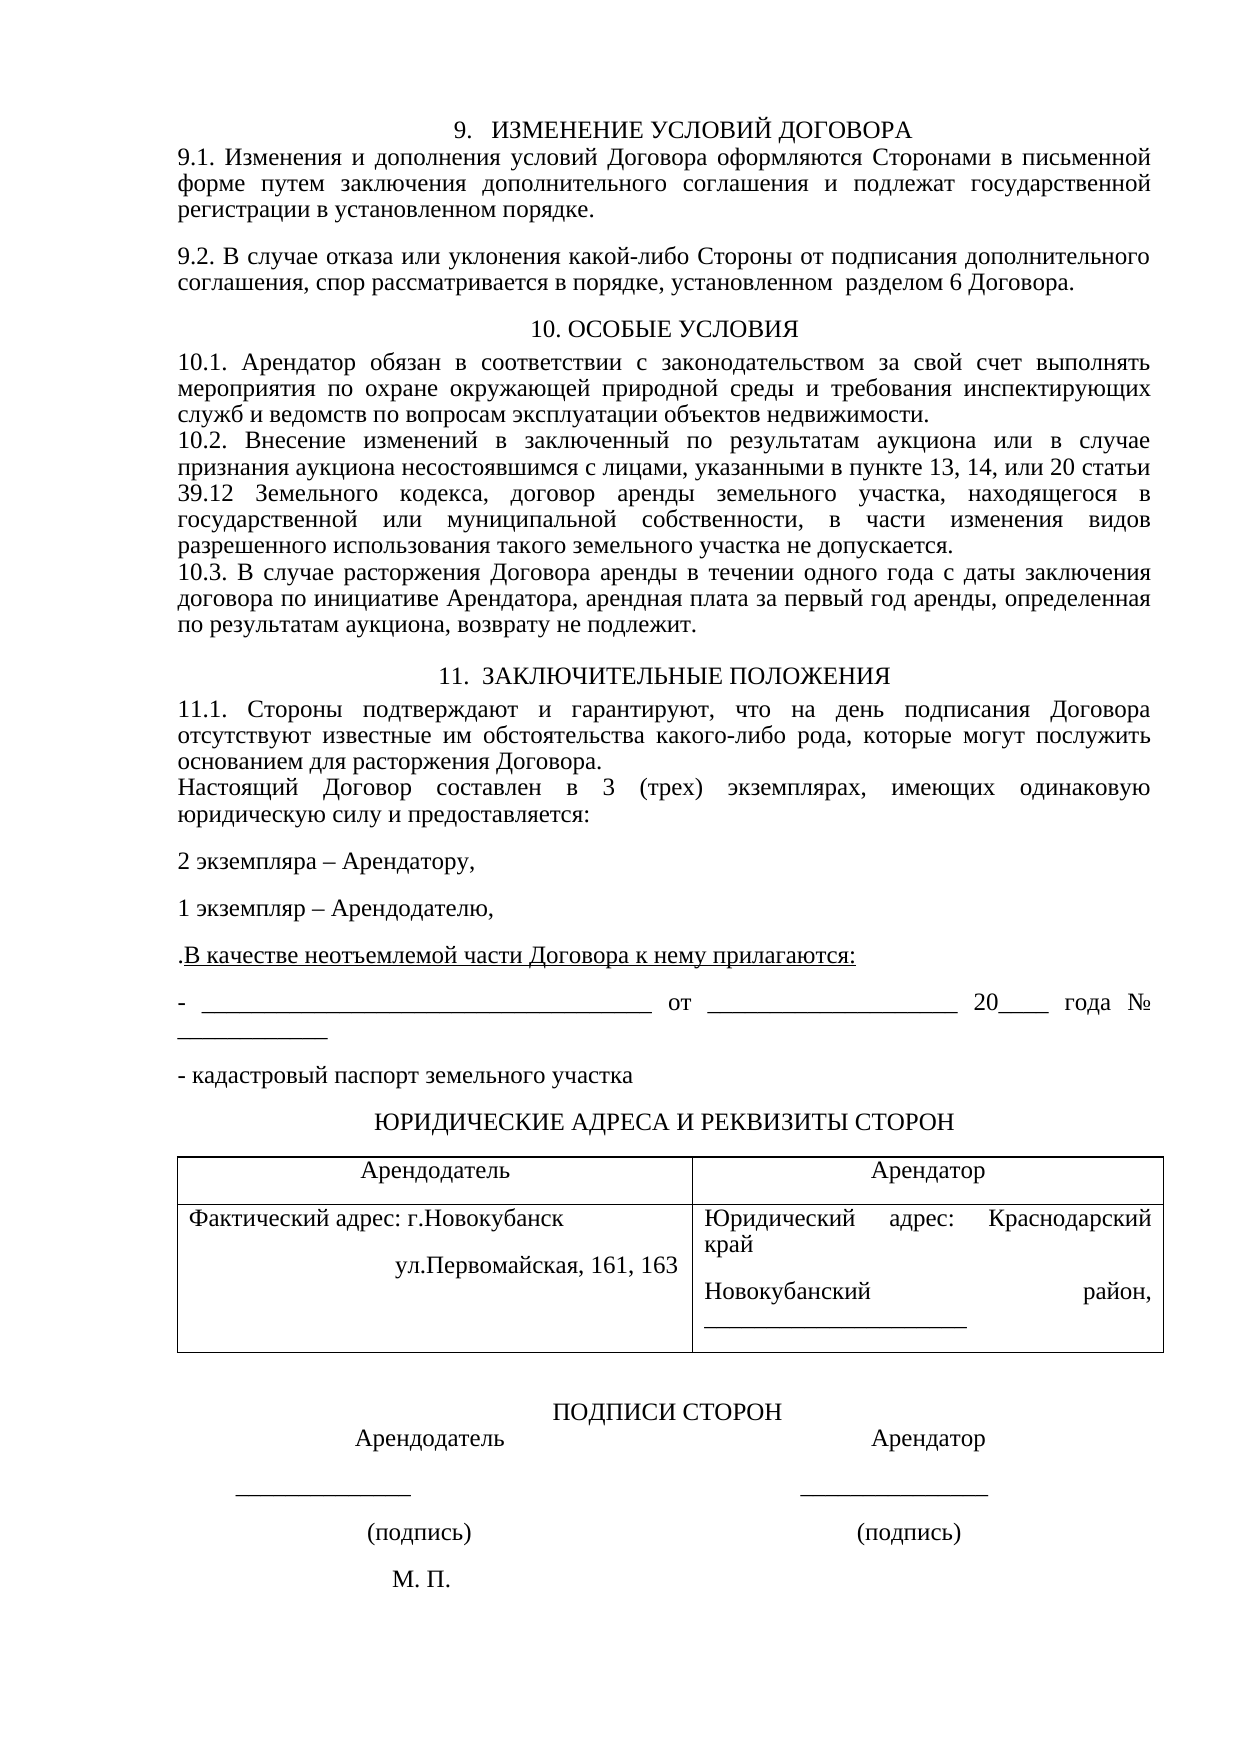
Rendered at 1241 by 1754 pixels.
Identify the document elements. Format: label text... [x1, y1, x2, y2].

table_header Арендатор [693, 1158, 1163, 1204]
text 9.2. В случае отказа или уклонения какой-либо Стороны от подписания дополнительного соглашения, спор рассматривается в порядке, установленном разделом 6 Договора. [177, 244, 1152, 296]
text ПОДПИСИ СТОРОН [477, 1400, 1152, 1426]
text 10.1. Арендатор обязан в соответствии с законодательством за свой счет выполнять мероприятия по охране окружающей природной среды и требования инспектирующих служб и ведомств по вопросам эксплуатации объектов недвижимости. [177, 349, 1152, 428]
text ЮРИДИЧЕСКИЕ АДРЕСА И РЕКВИЗИТЫ СТОРОН [177, 1109, 1152, 1136]
table_cell Юридический адрес: Краснодарский край Новокубанский район, _____________________ [693, 1205, 1163, 1352]
text 9.1. Изменения и дополнения условий Договора оформляются Сторонами в письменной форме путем заключения дополнительного соглашения и подлежат государственной регистрации в установленном порядке. [177, 144, 1152, 223]
subtitle ИЗМЕНЕНИЕ УСЛОВИЙ ДОГОВОРА [215, 118, 1152, 144]
text 10.2. Внесение изменений в заключенный по результатам аукциона или в случае признания аукциона несостоявшимся с лицами, указанными в пункте 13, 14, или 20 статьи 39.12 Земельного кодекса, договор аренды земельного участка, находящегося в государственной или муниципальной собственности, в части изменения видов разрешенного использования такого земельного участка не допускается. [177, 428, 1152, 559]
text 10.3. В случае расторжения Договора аренды в течении одного года с даты заключения договора по инициативе Арендатора, арендная плата за первый год аренды, определенная по результатам аукциона, возврату не подлежит. [177, 559, 1152, 638]
subtitle 11. ЗАКЛЮЧИТЕЛЬНЫЕ ПОЛОЖЕНИЯ [177, 664, 1152, 690]
text 11.1. Стороны подтверждают и гарантируют, что на день подписания Договора отсутствуют известные им обстоятельства какого-либо рода, которые могут послужить основанием для расторжения Договора. [177, 696, 1152, 775]
table_header Арендодатель ______________ (подпись) М. П. [166, 1426, 693, 1614]
subtitle 10. ОСОБЫЕ УСЛОВИЯ [177, 317, 1152, 343]
text Настоящий Договор составлен в 3 (трех) экземплярах, имеющих одинаковую юридическую силу и предоставляется: [177, 775, 1152, 827]
table_cell Фактический адрес: г.Новокубанск ул.Первомайская, 161, 163 [178, 1205, 692, 1352]
table_header Арендодатель [178, 1158, 692, 1204]
text .В качестве неотъемлемой части Договора к нему прилагаются: [177, 942, 1152, 968]
text 1 экземпляр – Арендодателю, [177, 895, 1152, 921]
text - кадастровый паспорт земельного участка [177, 1062, 1152, 1088]
table_header Арендатор _______________ (подпись) [693, 1426, 1163, 1614]
text 2 экземпляра – Арендатору, [177, 848, 1152, 874]
text - ____________________________________ от ____________________ 20____ года № ____________ [177, 989, 1152, 1042]
